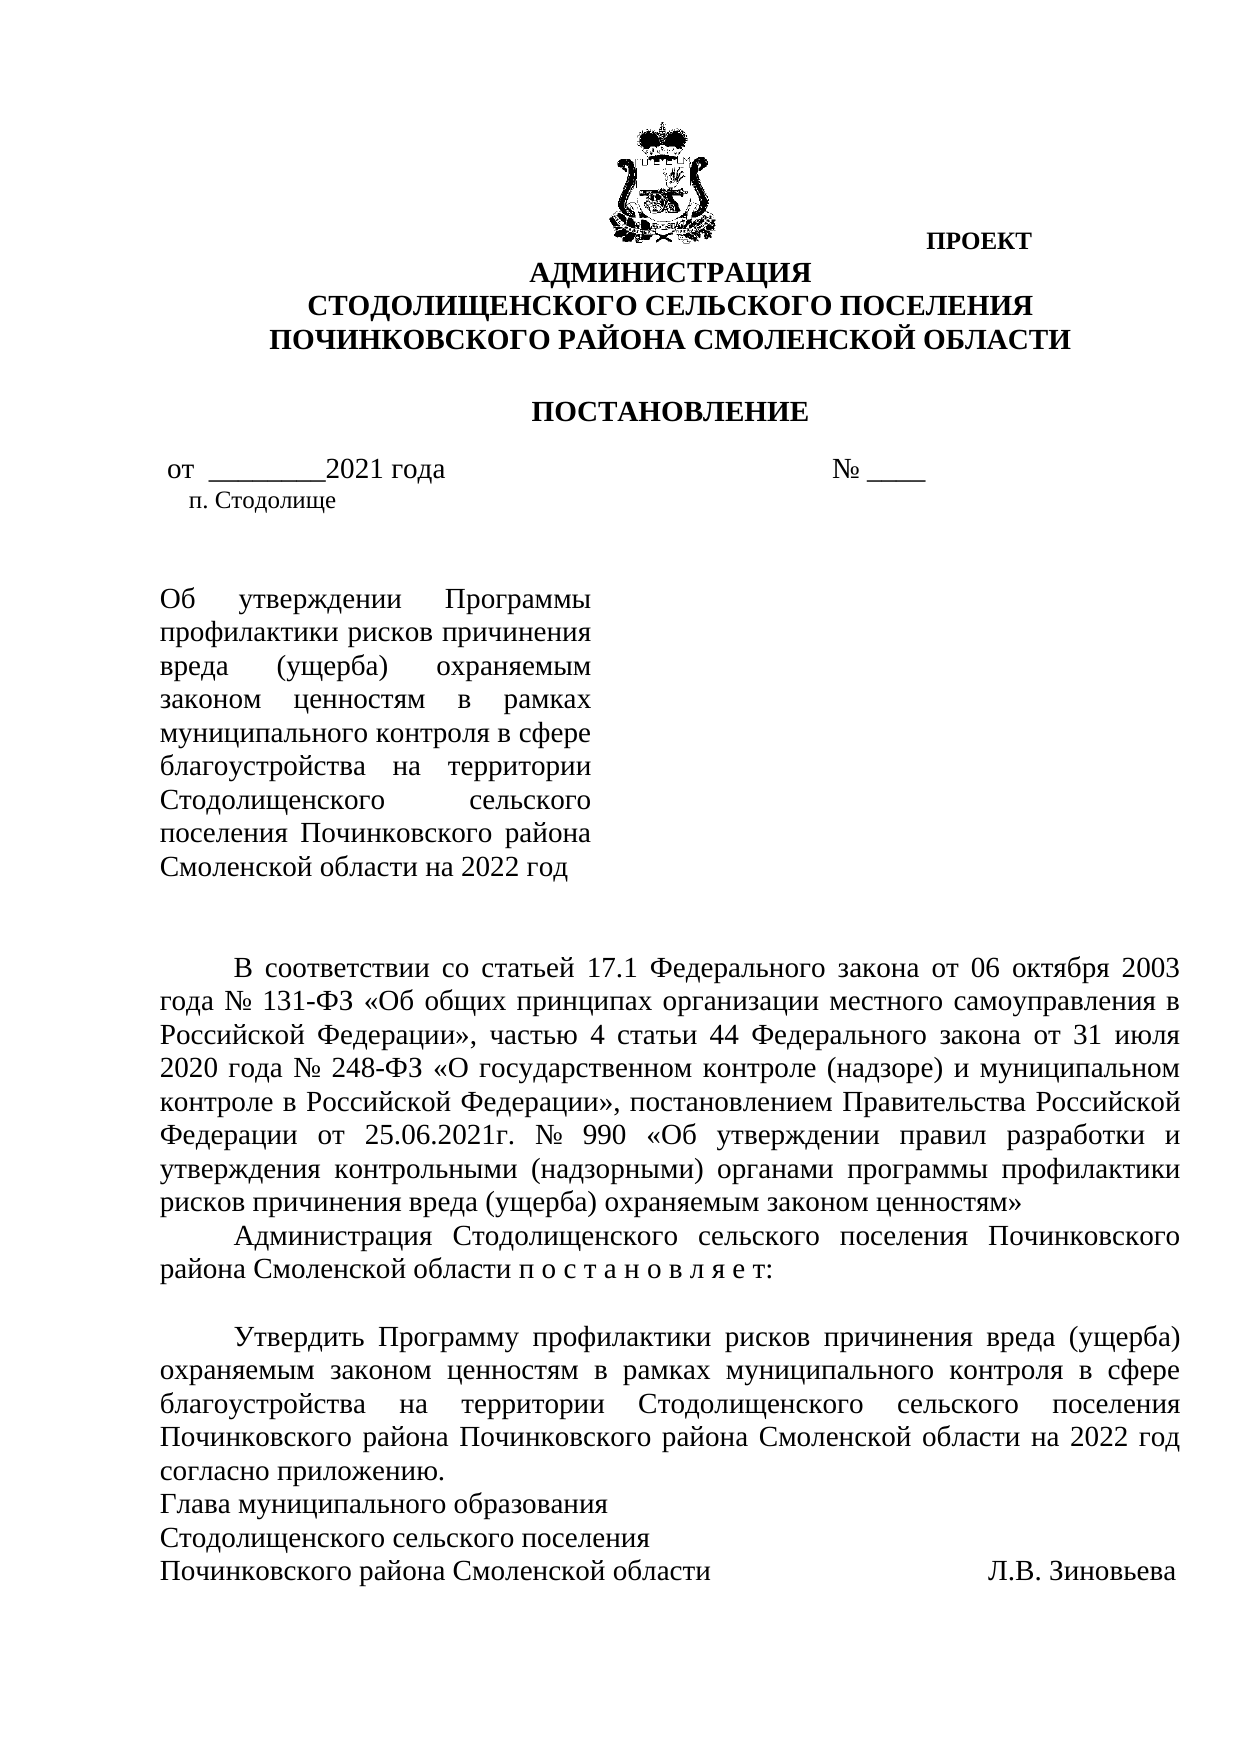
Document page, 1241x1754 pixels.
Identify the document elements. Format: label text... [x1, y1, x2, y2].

text Утвердить Программу профилактики рисков причинения вреда (ущерба) охраняемым законом ценностям в рамках муниципального контроля в сфере благоустройства на территории Стодолищенского сельского поселения Починковского района Починковского района Смоленской области на 2022 год согласно приложению. [159, 1319, 1181, 1486]
text Починковского района Смоленской области Л.В. Зиновьева [159, 1553, 1181, 1587]
text Стодолищенского сельского поселения [159, 1520, 1181, 1553]
text СТОДОЛИЩЕНСКОГО СЕЛЬСКОГО ПОСЕЛЕНИЯ [159, 288, 1181, 322]
text п. Стодолище [159, 485, 1181, 514]
text Глава муниципального образования [159, 1486, 1181, 1520]
text Администрация Стодолищенского сельского поселения Починковского района Смоленской области п о с т а н о в л я е т: [159, 1218, 1181, 1285]
text АДМИНИСТРАЦИЯ [159, 255, 1181, 288]
table_header Об утверждении Программы профилактики рисков причинения вреда (ущерба) охраняемым законом ценностям в рамках муниципального контроля в сфере благоустройства на территории Стодолищенского сельского поселения Починковского района Смоленской области на 2022 год [148, 581, 602, 883]
text ПОЧИНКОВСКОГО РАЙОНА СМОЛЕНСКОЙ ОБЛАСТИ [159, 322, 1181, 355]
text ПОСТАНОВЛЕНИЕ [159, 394, 1181, 427]
picture [607, 118, 720, 250]
text от ________2021 года № ____ [159, 451, 1181, 485]
text ПРОЕКТ [159, 118, 1181, 255]
text В соответствии со статьей 17.1 Федерального закона от 06 октября 2003 года № 131-ФЗ «Об общих принципах организации местного самоуправления в Российской Федерации», частью 4 статьи 44 Федерального закона от 31 июля 2020 года № 248-ФЗ «О государственном контроле (надзоре) и муниципальном контроле в Российской Федерации», постановлением Правительства Российской Федерации от 25.06.2021г. № 990 «Об утверждении правил разработки и утверждения контрольными (надзорными) органами программы профилактики рисков причинения вреда (ущерба) охраняемым законом ценностям» [159, 950, 1181, 1218]
